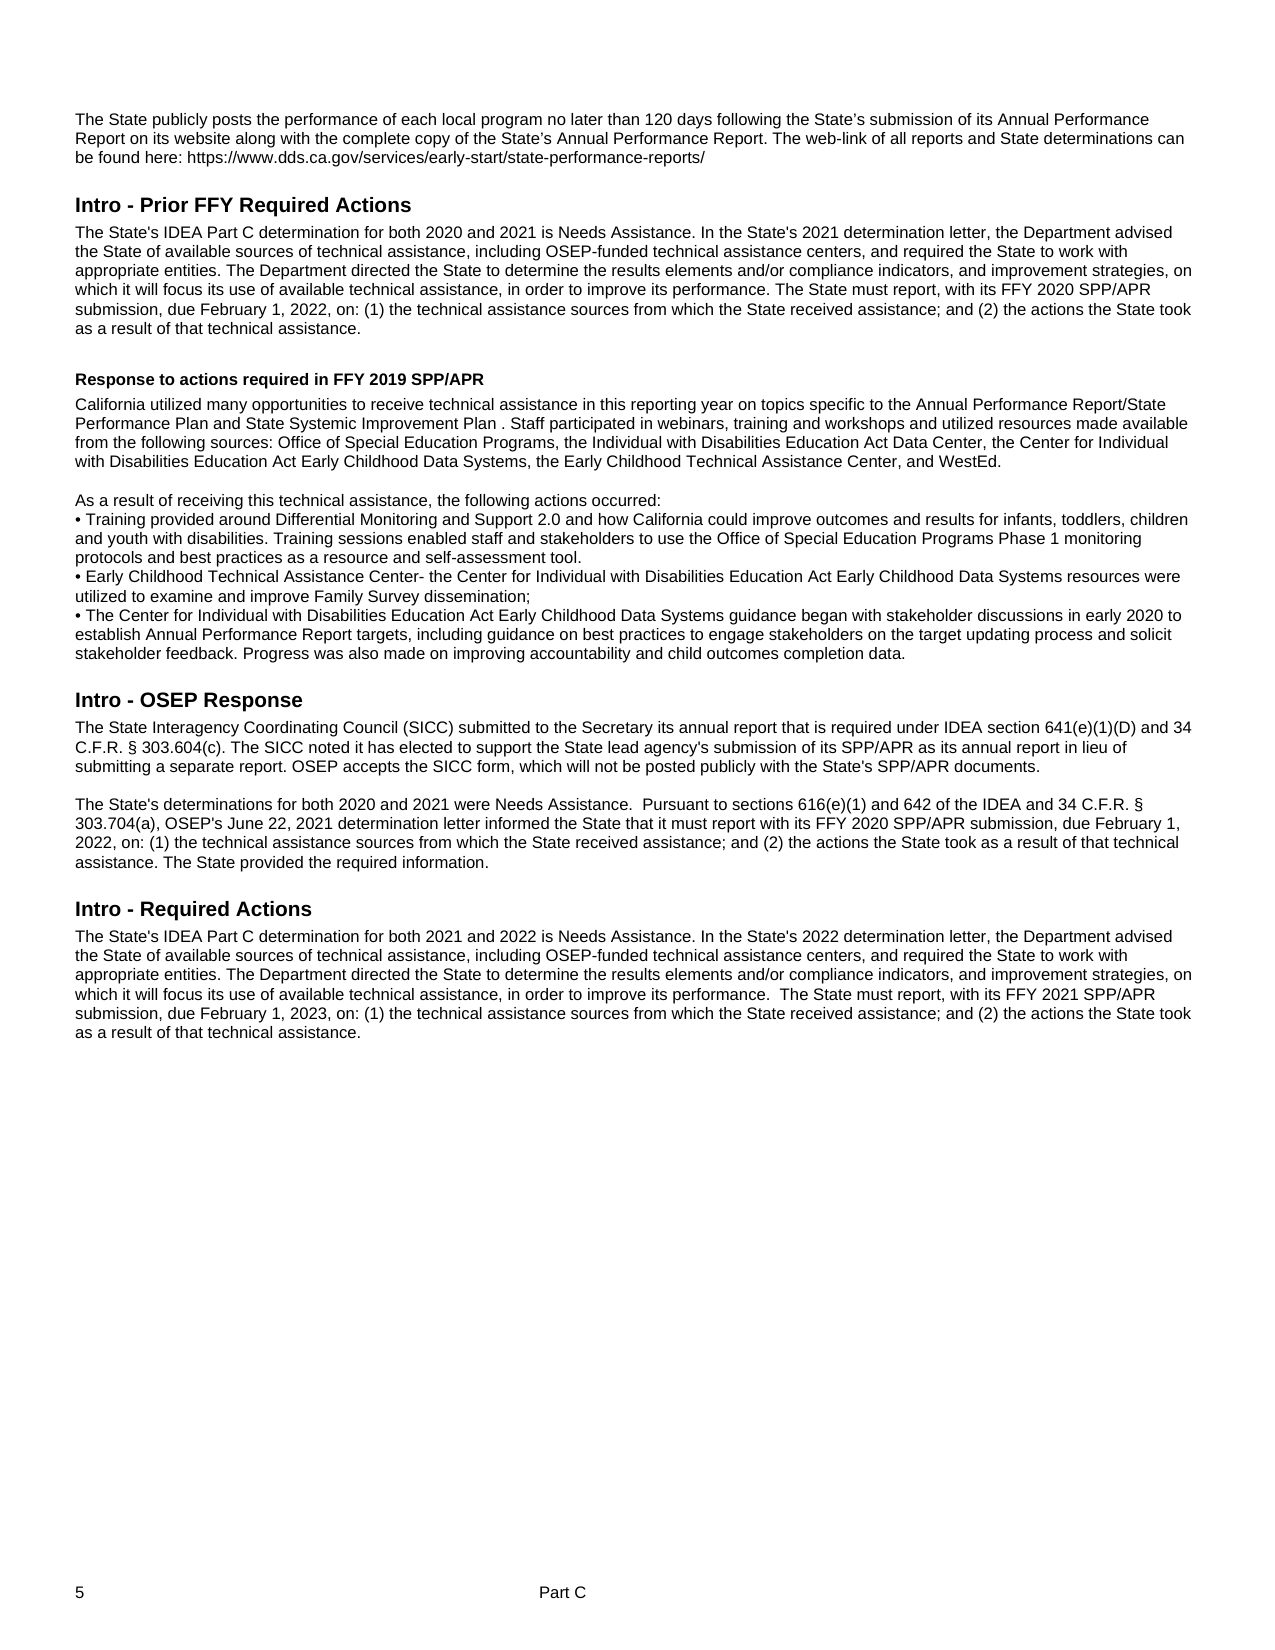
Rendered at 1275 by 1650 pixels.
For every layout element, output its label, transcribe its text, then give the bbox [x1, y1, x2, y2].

subtitle Intro - OSEP Response [75, 688, 1200, 712]
text Response to actions required in FFY 2019 SPP/APR [75, 369, 1200, 388]
text California utilized many opportunities to receive technical assistance in this reporting year on topics specific to the Annual Performance Report/State Performance Plan and State Systemic Improvement Plan . Staff participated in webinars, training and workshops and utilized resources made available from the following sources: Office of Special Education Programs, the Individual with Disabilities Education Act Data Center, the Center for Individual with Disabilities Education Act Early Childhood Data Systems, the Early Childhood Technical Assistance Center, and WestEd. As a result of receiving this technical assistance, the following actions occurred: • Training provided around Differential Monitoring and Support 2.0 and how California could improve outcomes and results for infants, toddlers, children and youth with disabilities. Training sessions enabled staff and stakeholders to use the Office of Special Education Programs Phase 1 monitoring protocols and best practices as a resource and self-assessment tool. • Early Childhood Technical Assistance Center- the Center for Individual with Disabilities Education Act Early Childhood Data Systems resources were utilized to examine and improve Family Survey dissemination; • The Center for Individual with Disabilities Education Act Early Childhood Data Systems guidance began with stakeholder discussions in early 2020 to establish Annual Performance Report targets, including guidance on best practices to engage stakeholders on the target updating process and solicit stakeholder feedback. Progress was also made on improving accountability and child outcomes completion data. [75, 395, 1200, 663]
text The State's IDEA Part C determination for both 2020 and 2021 is Needs Assistance. In the State's 2021 determination letter, the Department advised the State of available sources of technical assistance, including OSEP-funded technical assistance centers, and required the State to work with appropriate entities. The Department directed the State to determine the results elements and/or compliance indicators, and improvement strategies, on which it will focus its use of available technical assistance, in order to improve its performance. The State must report, with its FFY 2020 SPP/APR submission, due February 1, 2022, on: (1) the technical assistance sources from which the State received assistance; and (2) the actions the State took as a result of that technical assistance. [75, 223, 1200, 338]
text The State's IDEA Part C determination for both 2021 and 2022 is Needs Assistance. In the State's 2022 determination letter, the Department advised the State of available sources of technical assistance, including OSEP-funded technical assistance centers, and required the State to work with appropriate entities. The Department directed the State to determine the results elements and/or compliance indicators, and improvement strategies, on which it will focus its use of available technical assistance, in order to improve its performance. The State must report, with its FFY 2021 SPP/APR submission, due February 1, 2023, on: (1) the technical assistance sources from which the State received assistance; and (2) the actions the State took as a result of that technical assistance. [75, 927, 1200, 1042]
subtitle Intro - Prior FFY Required Actions [75, 192, 1200, 216]
text The State Interagency Coordinating Council (SICC) submitted to the Secretary its annual report that is required under IDEA section 641(e)(1)(D) and 34 C.F.R. § 303.604(c). The SICC noted it has elected to support the State lead agency's submission of its SPP/APR as its annual report in lieu of submitting a separate report. OSEP accepts the SICC form, which will not be posted publicly with the State's SPP/APR documents. The State's determinations for both 2020 and 2021 were Needs Assistance. Pursuant to sections 616(e)(1) and 642 of the IDEA and 34 C.F.R. § 303.704(a), OSEP's June 22, 2021 determination letter informed the State that it must report with its FFY 2020 SPP/APR submission, due February 1, 2022, on: (1) the technical assistance sources from which the State received assistance; and (2) the actions the State took as a result of that technical assistance. The State provided the required information. [75, 718, 1200, 872]
text The State publicly posts the performance of each local program no later than 120 days following the State’s submission of its Annual Performance Report on its website along with the complete copy of the State’s Annual Performance Report. The web-link of all reports and State determinations can be found here: https://www.dds.ca.gov/services/early-start/state-performance-reports/ [75, 110, 1200, 167]
subtitle Intro - Required Actions [75, 897, 1200, 921]
